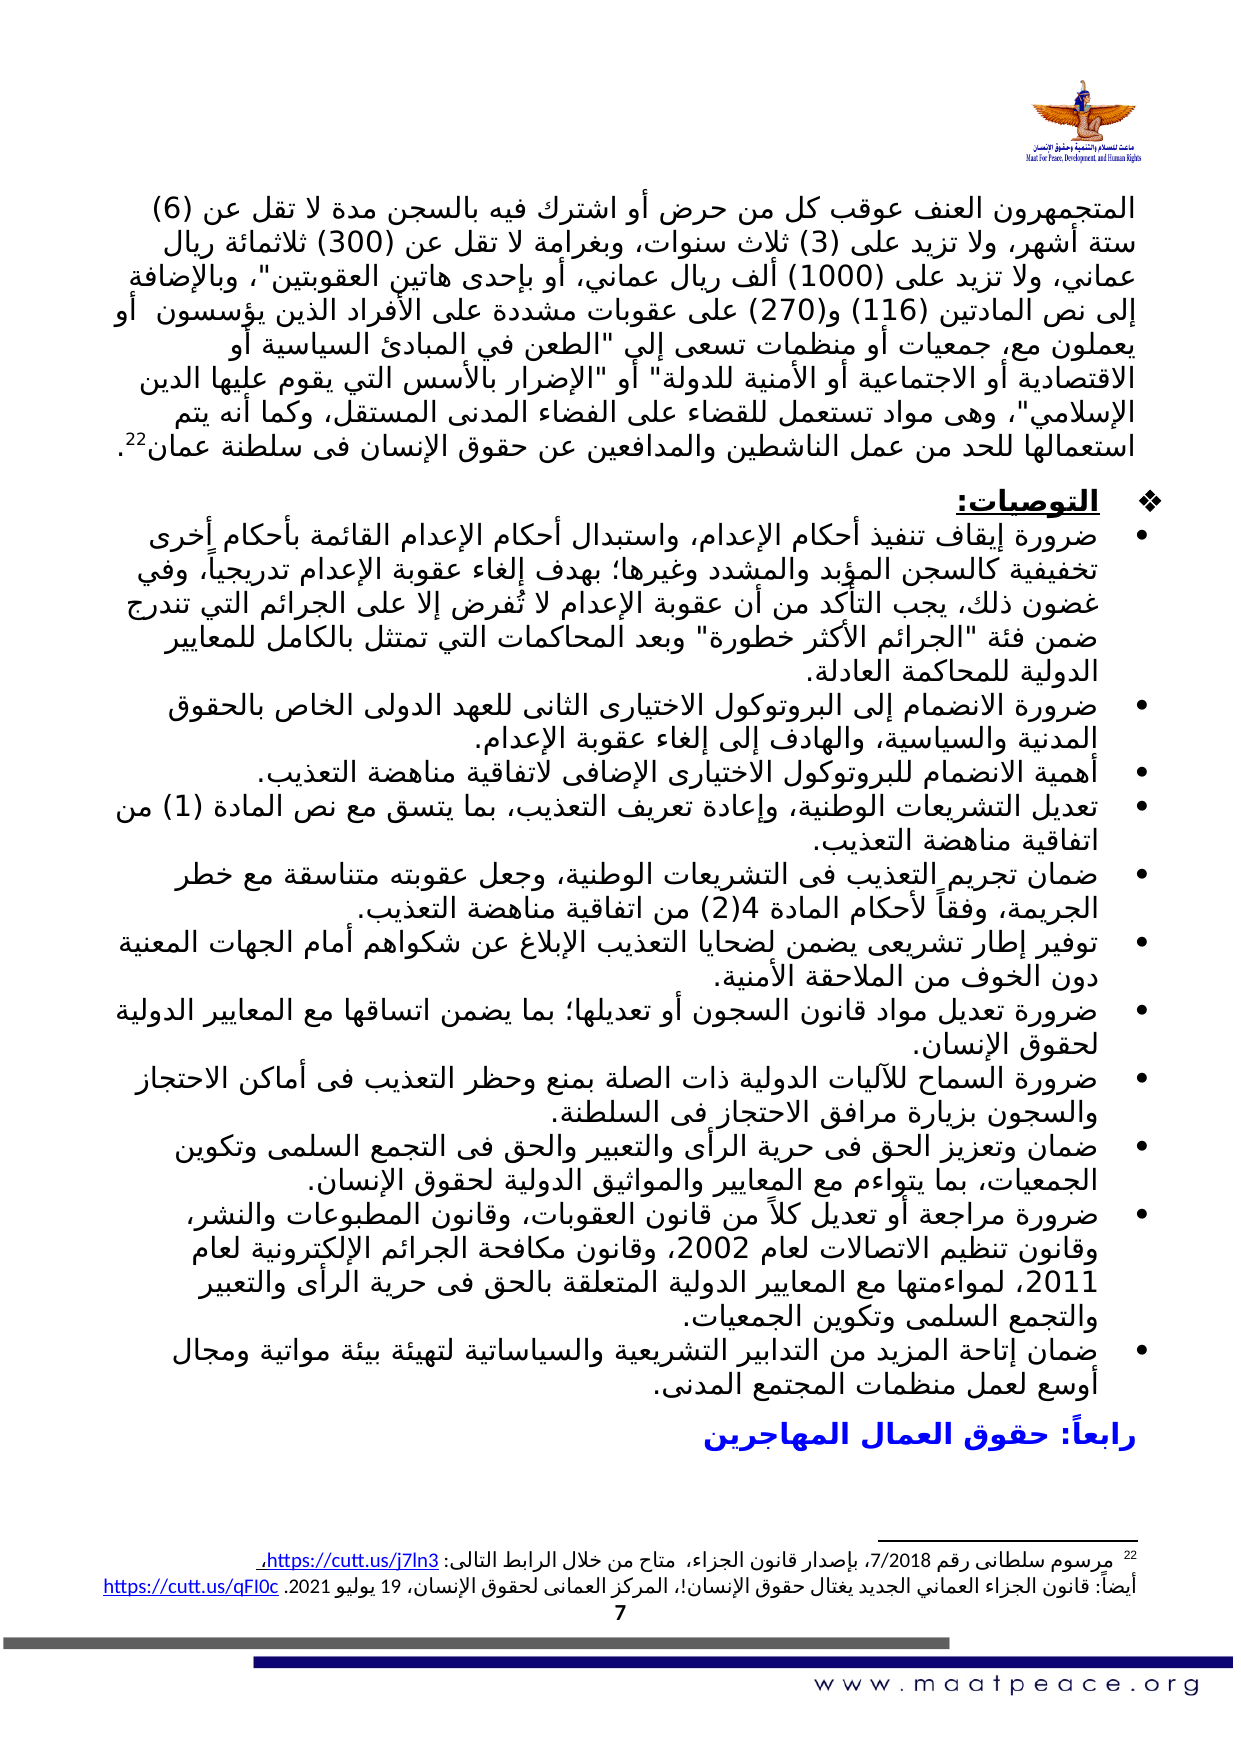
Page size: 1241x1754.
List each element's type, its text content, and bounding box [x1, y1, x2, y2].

text رابعاً: حقوق العمال المهاجرين [103, 1418, 1137, 1452]
list ضرورة تعديل مواد قانون السجون أو تعديلها؛ بما يضمن اتساقها مع المعايير الدولية لحقوق الإنسان. [103, 993, 1137, 1061]
list ضرورة إيقاف تنفيذ أحكام الإعدام، واستبدال أحكام الإعدام القائمة بأحكام أخرى تخفيفية كالسجن المؤبد والمشدد وغيرها؛ بهدف إلغاء عقوبة الإعدام تدريجياً، وفي غضون ذلك، يجب التأكد من أن عقوبة الإعدام لا تُفرض إلا على الجرائم التي تندرج ضمن فئة "الجرائم الأكثر خطورة" وبعد المحاكمات التي تمتثل بالكامل للمعايير الدولية للمحاكمة العادلة. [103, 518, 1137, 688]
list ضرورة السماح للآليات الدولية ذات الصلة بمنع وحظر التعذيب فى أماكن الاحتجاز والسجون بزيارة مرافق الاحتجاز فى السلطنة. [103, 1061, 1137, 1129]
list تعديل التشريعات الوطنية، وإعادة تعريف التعذيب، بما يتسق مع نص المادة (1) من اتفاقية مناهضة التعذيب. [103, 790, 1137, 858]
picture [3, 1636, 1233, 1700]
list أهمية الانضمام للبروتوكول الاختيارى الإضافى لاتفاقية مناهضة التعذيب. [103, 756, 1137, 790]
list ضمان إتاحة المزيد من التدابير التشريعية والسياساتية لتهيئة بيئة مواتية ومجال أوسع لعمل منظمات المجتمع المدنى. [103, 1333, 1137, 1401]
picture [1024, 75, 1143, 167]
list ضرورة الانضمام إلى البروتوكول الاختيارى الثانى للعهد الدولى الخاص بالحقوق المدنية والسياسية، والهادف إلى إلغاء عقوبة الإعدام. [103, 688, 1137, 756]
list ضرورة مراجعة أو تعديل كلاً من قانون العقوبات، وقانون المطبوعات والنشر، وقانون تنظيم الاتصالات لعام 2002، وقانون مكافحة الجرائم الإلكترونية لعام 2011، لمواءمتها مع المعايير الدولية المتعلقة بالحق فى حرية الرأى والتعبير والتجمع السلمى وتكوين الجمعيات. [103, 1197, 1137, 1333]
list توفير إطار تشريعى يضمن لضحايا التعذيب الإبلاغ عن شكواهم أمام الجهات المعنية دون الخوف من الملاحقة الأمنية. [103, 926, 1137, 993]
list ضمان وتعزيز الحق فى حرية الرأى والتعبير والحق فى التجمع السلمى وتكوين الجمعيات، بما يتواءم مع المعايير والمواثيق الدولية لحقوق الإنسان. [103, 1129, 1137, 1197]
list ضمان تجريم التعذيب فى التشريعات الوطنية، وجعل عقوبته متناسقة مع خطر الجريمة، وفقاً لأحكام المادة 4(2) من اتفاقية مناهضة التعذيب. [103, 858, 1137, 926]
list التوصيات: [103, 484, 1137, 518]
